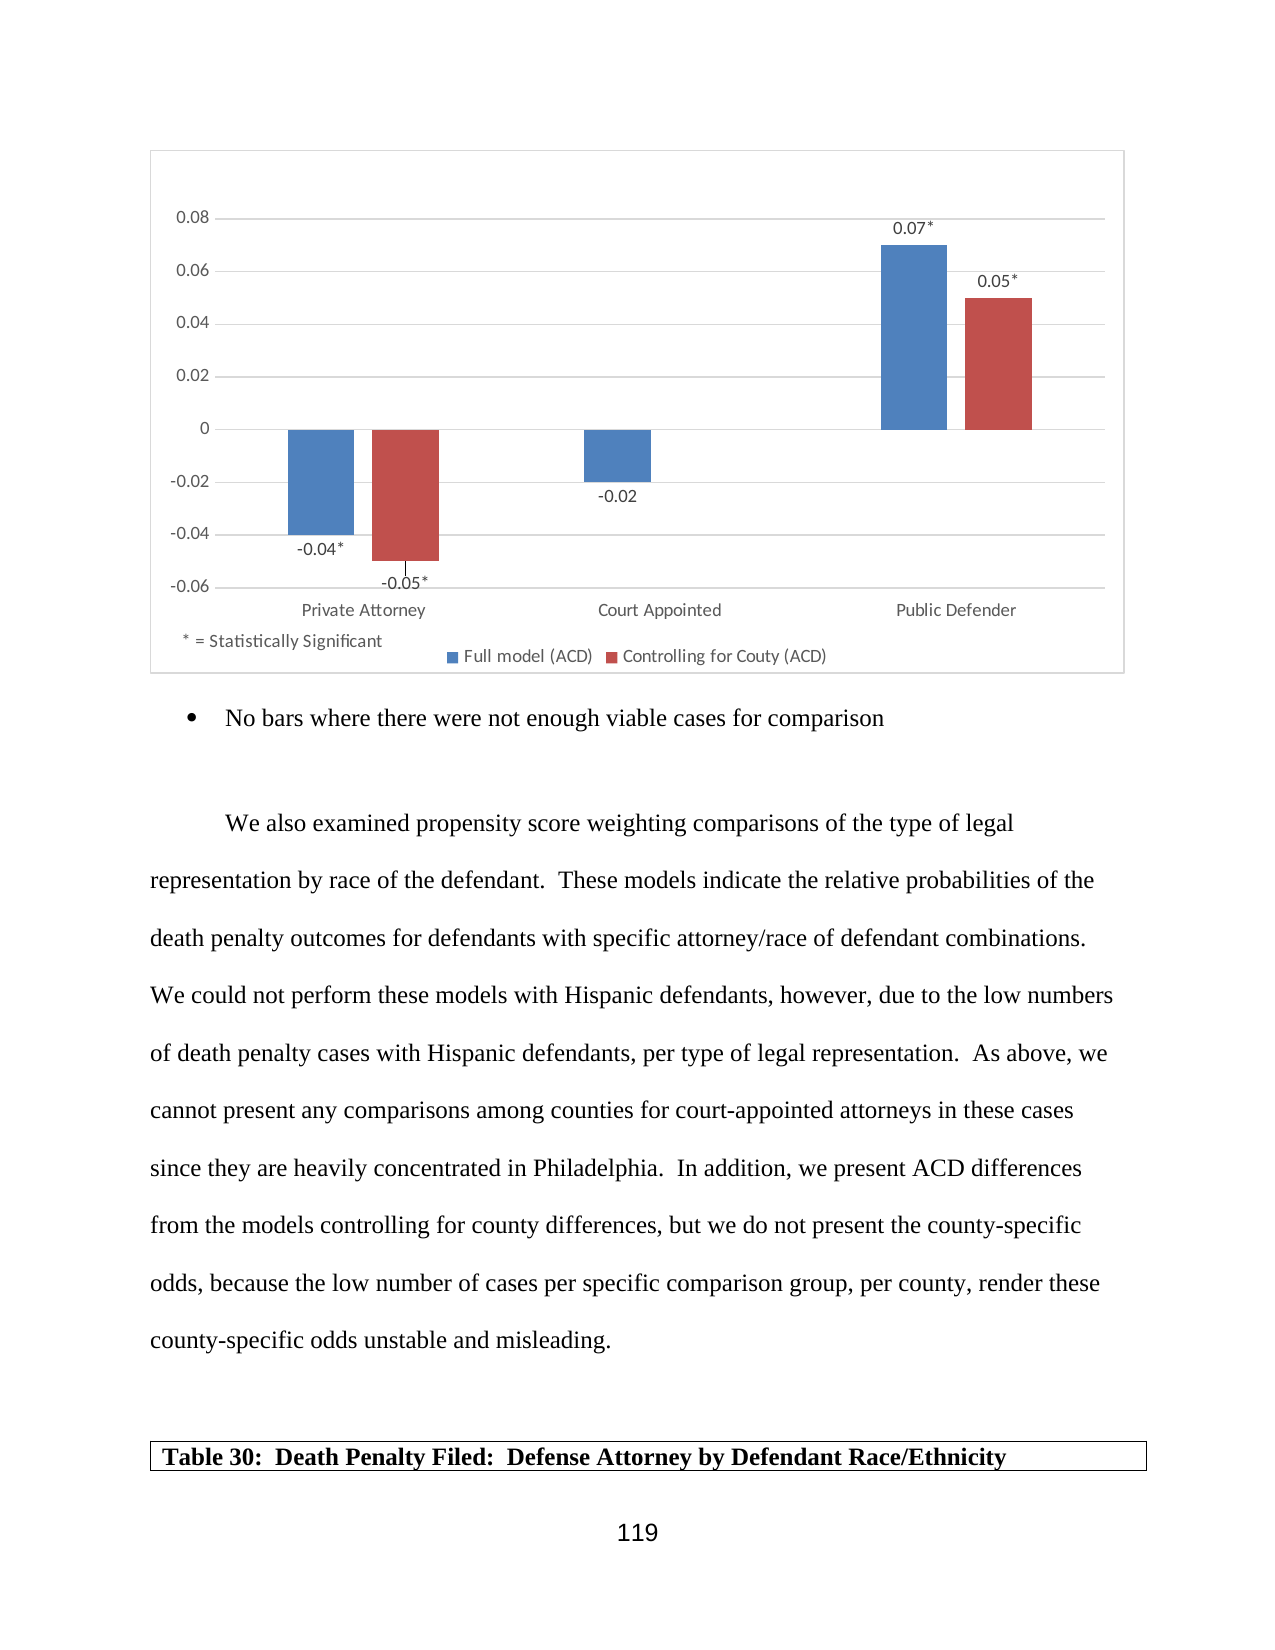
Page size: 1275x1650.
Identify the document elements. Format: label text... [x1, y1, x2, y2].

text We also examined propensity score weighting comparisons of the type of legal representation by race of the defendant. These models indicate the relative probabilities of the death penalty outcomes for defendants with specific attorney/race of defendant combinations. We could not perform these models with Hispanic defendants, however, due to the low numbers of death penalty cases with Hispanic defendants, per type of legal representation. As above, we cannot present any comparisons among counties for court-appointed attorneys in these cases since they are heavily concentrated in Philadelphia. In addition, we present ACD differences from the models controlling for county differences, but we do not present the county-specific odds, because the low number of cases per specific comparison group, per county, render these county-specific odds unstable and misleading. [150, 808, 1125, 1354]
list No bars where there were not enough viable cases for comparison [187, 703, 1125, 732]
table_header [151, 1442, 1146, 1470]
